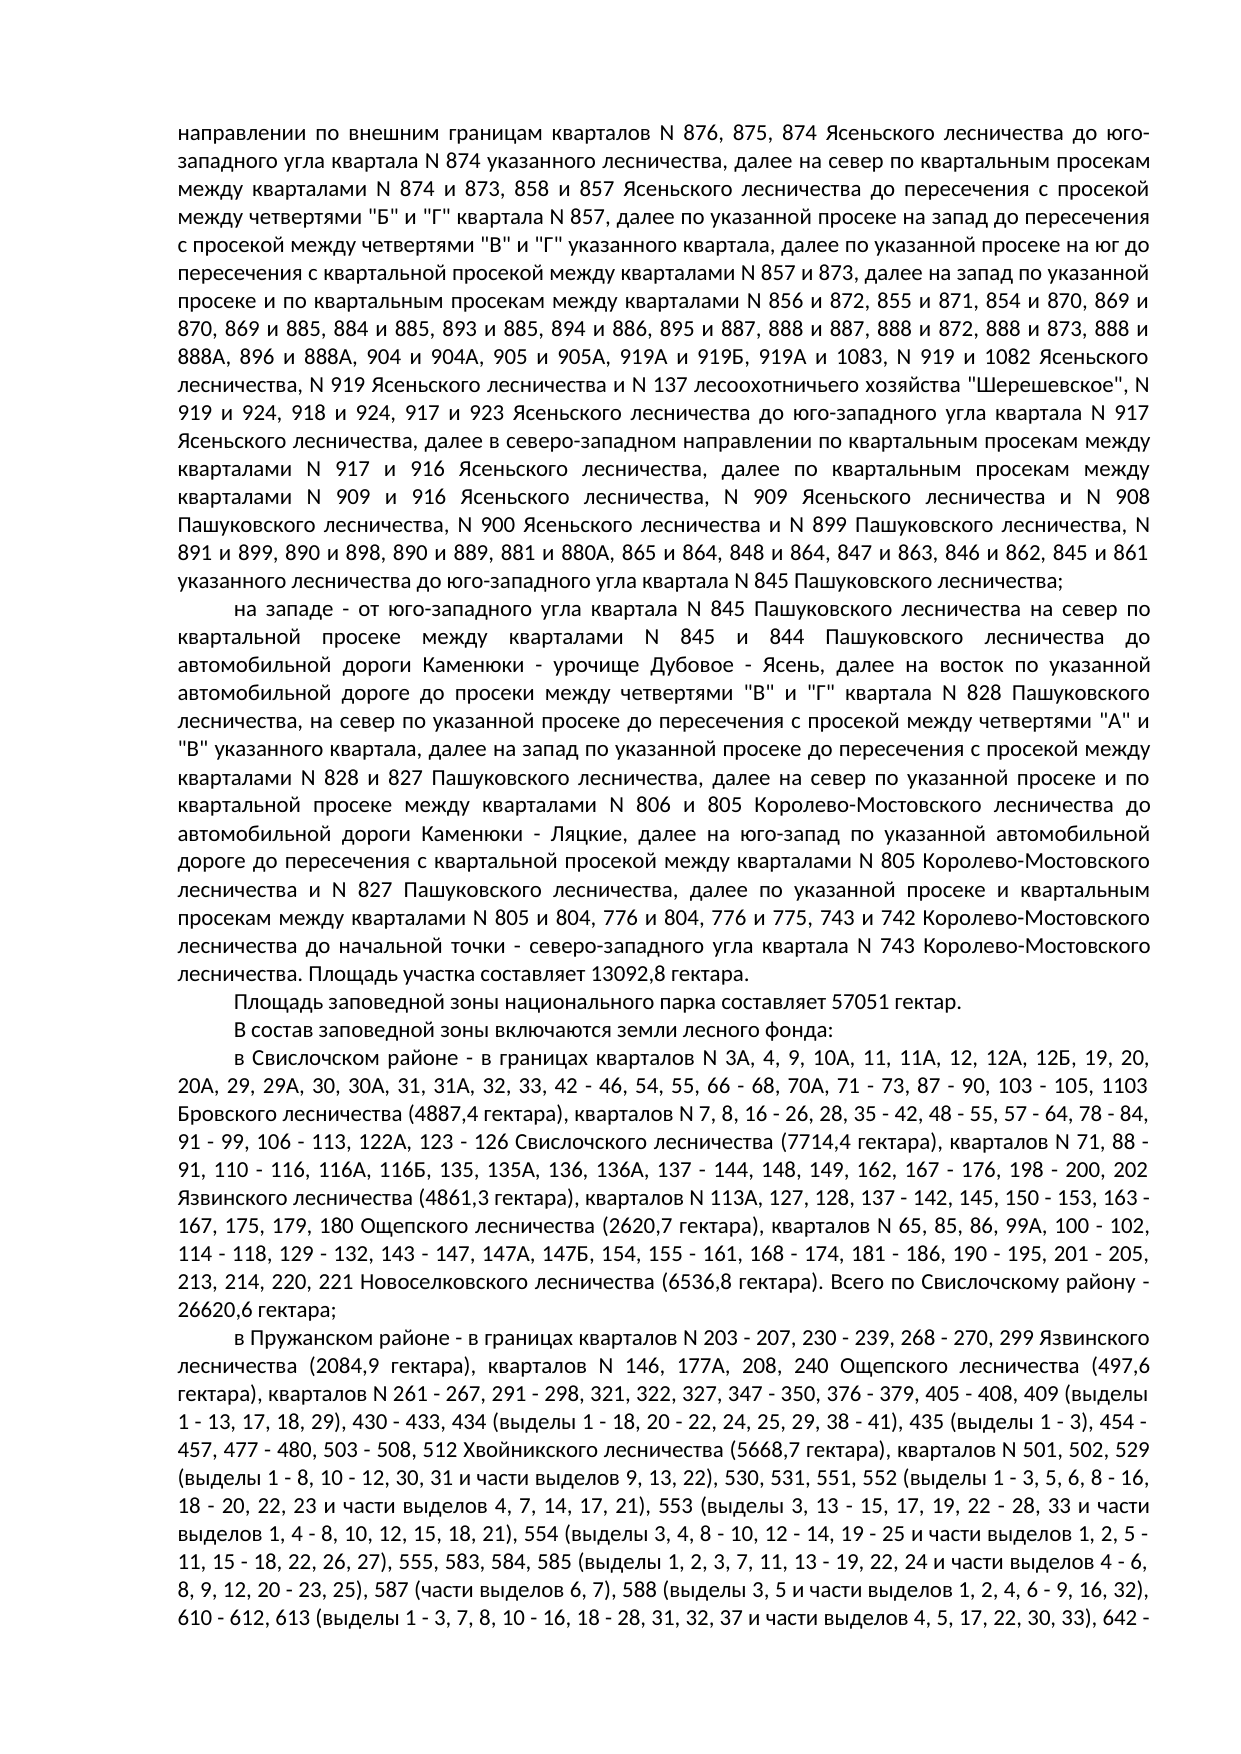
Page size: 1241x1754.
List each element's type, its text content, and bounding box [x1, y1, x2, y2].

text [177, 1323, 1152, 1631]
text в Свислочском районе - в границах кварталов N 3А, 4, 9, 10А, 11, 11А, 12, 12А, 12Б, 19, 20, 20А, 29, 29А, 30, 30А, 31, 31А, 32, 33, 42 - 46, 54, 55, 66 - 68, 70А, 71 - 73, 87 - 90, 103 - 105, 1103 Бровского лесничества (4887,4 гектара), кварталов N 7, 8, 16 - 26, 28, 35 - 42, 48 - 55, 57 - 64, 78 - 84, 91 - 99, 106 - 113, 122А, 123 - 126 Свислочского лесничества (7714,4 гектара), кварталов N 71, 88 - 91, 110 - 116, 116А, 116Б, 135, 135А, 136, 136А, 137 - 144, 148, 149, 162, 167 - 176, 198 - 200, 202 Язвинского лесничества (4861,3 гектара), кварталов N 113А, 127, 128, 137 - 142, 145, 150 - 153, 163 - 167, 175, 179, 180 Ощепского лесничества (2620,7 гектара), кварталов N 65, 85, 86, 99А, 100 - 102, 114 - 118, 129 - 132, 143 - 147, 147А, 147Б, 154, 155 - 161, 168 - 174, 181 - 186, 190 - 195, 201 - 205, 213, 214, 220, 221 Новоселковского лесничества (6536,8 гектара). Всего по Свислочскому району - 26620,6 гектара; [177, 1043, 1152, 1323]
text Площадь заповедной зоны национального парка составляет 57051 гектар. [177, 987, 1152, 1015]
text на западе - от юго-западного угла квартала N 845 Пашуковского лесничества на север по квартальной просеке между кварталами N 845 и 844 Пашуковского лесничества до автомобильной дороги Каменюки - урочище Дубовое - Ясень, далее на восток по указанной автомобильной дороге до просеки между четвертями "В" и "Г" квартала N 828 Пашуковского лесничества, на север по указанной просеке до пересечения с просекой между четвертями "А" и "В" указанного квартала, далее на запад по указанной просеке до пересечения с просекой между кварталами N 828 и 827 Пашуковского лесничества, далее на север по указанной просеке и по квартальной просеке между кварталами N 806 и 805 Королево-Мостовского лесничества до автомобильной дороги Каменюки - Ляцкие, далее на юго-запад по указанной автомобильной дороге до пересечения с квартальной просекой между кварталами N 805 Королево-Мостовского лесничества и N 827 Пашуковского лесничества, далее по указанной просеке и квартальным просекам между кварталами N 805 и 804, 776 и 804, 776 и 775, 743 и 742 Королево-Мостовского лесничества до начальной точки - северо-западного угла квартала N 743 Королево-Мостовского лесничества. Площадь участка составляет 13092,8 гектара. [177, 594, 1152, 987]
text В состав заповедной зоны включаются земли лесного фонда: [177, 1015, 1152, 1043]
